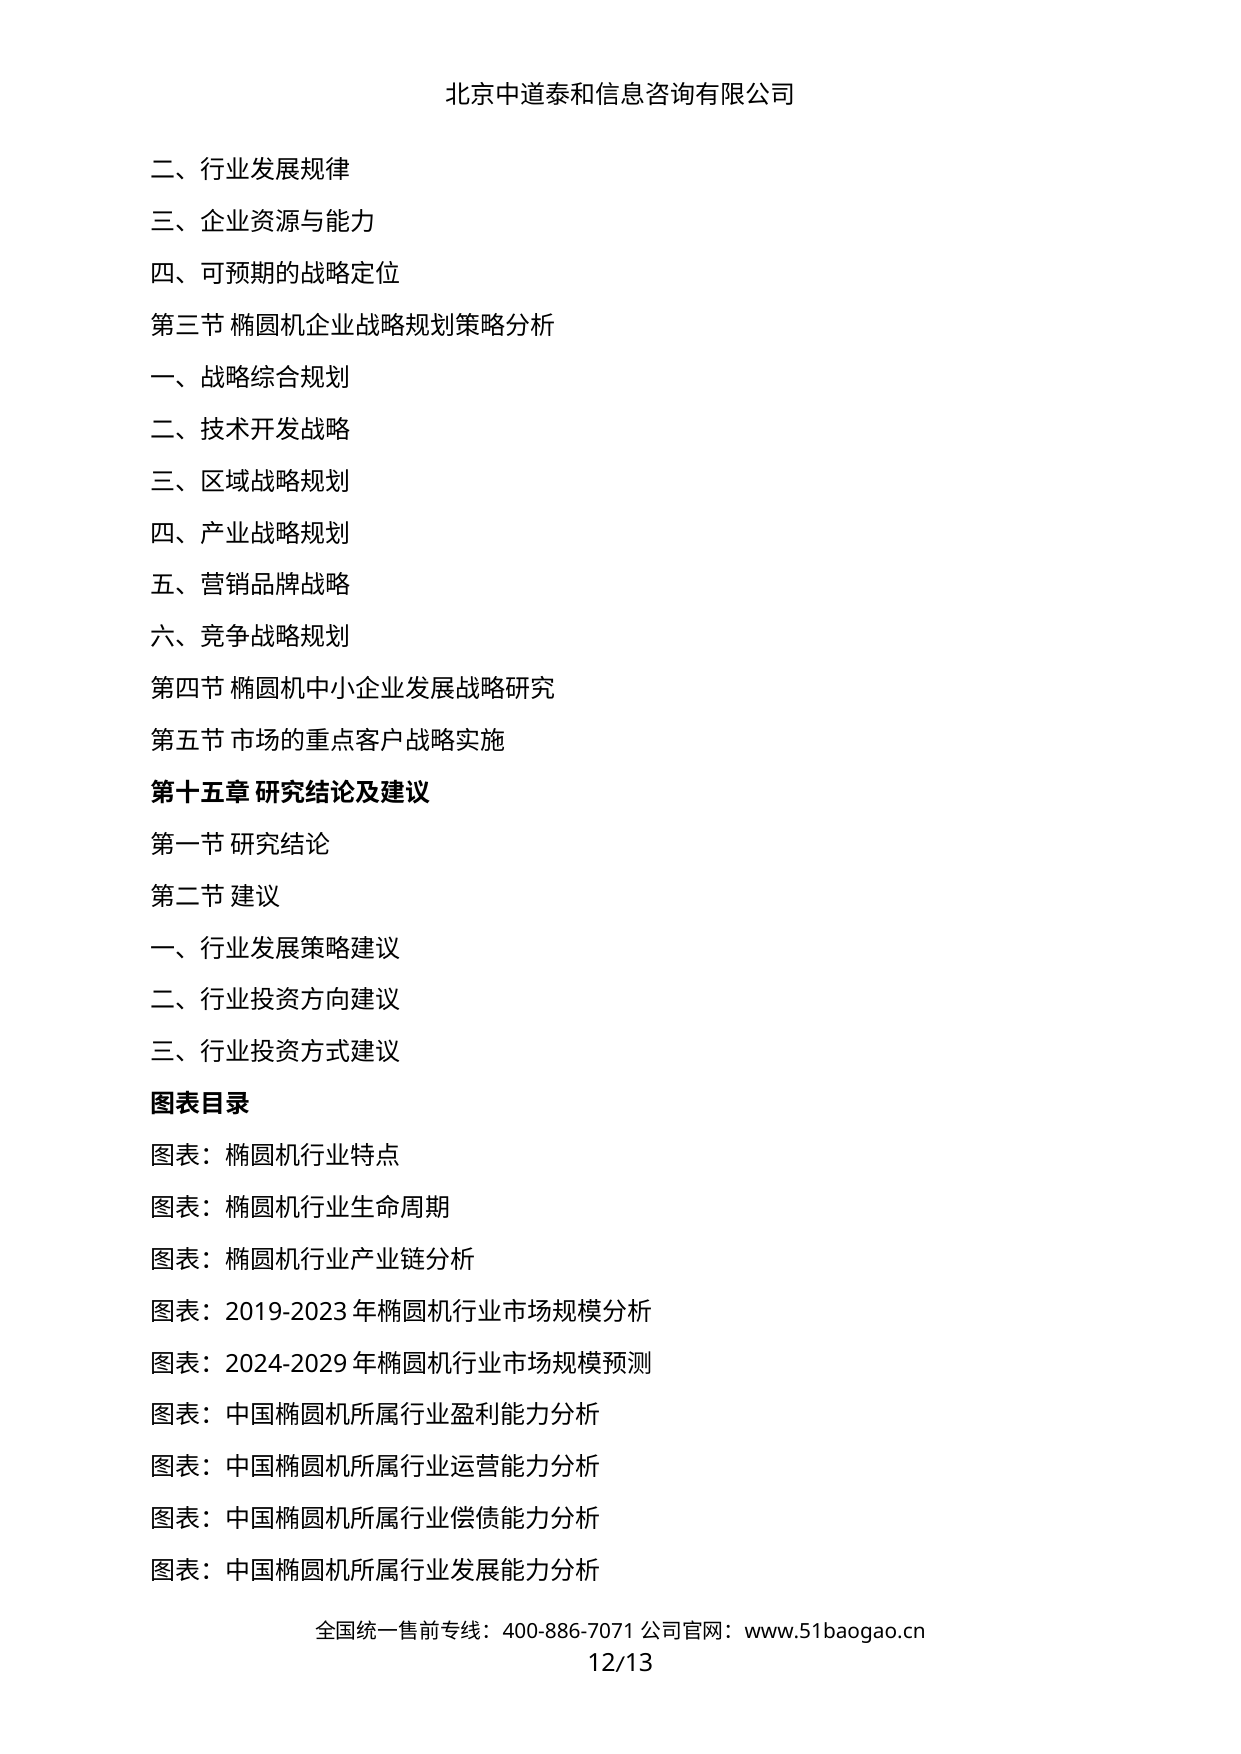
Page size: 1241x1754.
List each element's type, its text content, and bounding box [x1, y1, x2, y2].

text 图表：中国椭圆机所属行业盈利能力分析 [150, 1395, 1090, 1431]
text 图表：2019-2023年椭圆机行业市场规模分析 [150, 1291, 1090, 1327]
text 图表目录 [150, 1084, 1090, 1120]
text 第五节 市场的重点客户战略实施 [150, 721, 1090, 757]
text 图表：椭圆机行业特点 [150, 1136, 1090, 1172]
text 第二节 建议 [150, 876, 1090, 912]
text 三、企业资源与能力 [150, 202, 1090, 238]
text 一、战略综合规划 [150, 357, 1090, 394]
text 二、技术开发战略 [150, 409, 1090, 446]
text 图表：中国椭圆机所属行业发展能力分析 [150, 1551, 1090, 1587]
text 第十五章 研究结论及建议 [150, 772, 1090, 809]
text 图表：中国椭圆机所属行业偿债能力分析 [150, 1499, 1090, 1535]
text 第一节 研究结论 [150, 824, 1090, 861]
text 五、营销品牌战略 [150, 565, 1090, 601]
text 二、行业发展规律 [150, 150, 1090, 186]
text 图表：椭圆机行业产业链分析 [150, 1239, 1090, 1276]
text 三、行业投资方式建议 [150, 1032, 1090, 1068]
text 二、行业投资方向建议 [150, 980, 1090, 1016]
text 一、行业发展策略建议 [150, 928, 1090, 964]
text 图表：中国椭圆机所属行业运营能力分析 [150, 1447, 1090, 1483]
text 图表：椭圆机行业生命周期 [150, 1187, 1090, 1224]
text 第四节 椭圆机中小企业发展战略研究 [150, 669, 1090, 705]
text 图表：2024-2029年椭圆机行业市场规模预测 [150, 1343, 1090, 1379]
text 四、可预期的战略定位 [150, 254, 1090, 290]
text 三、区域战略规划 [150, 461, 1090, 497]
text 六、竞争战略规划 [150, 617, 1090, 653]
text 第三节 椭圆机企业战略规划策略分析 [150, 306, 1090, 342]
text 四、产业战略规划 [150, 513, 1090, 549]
